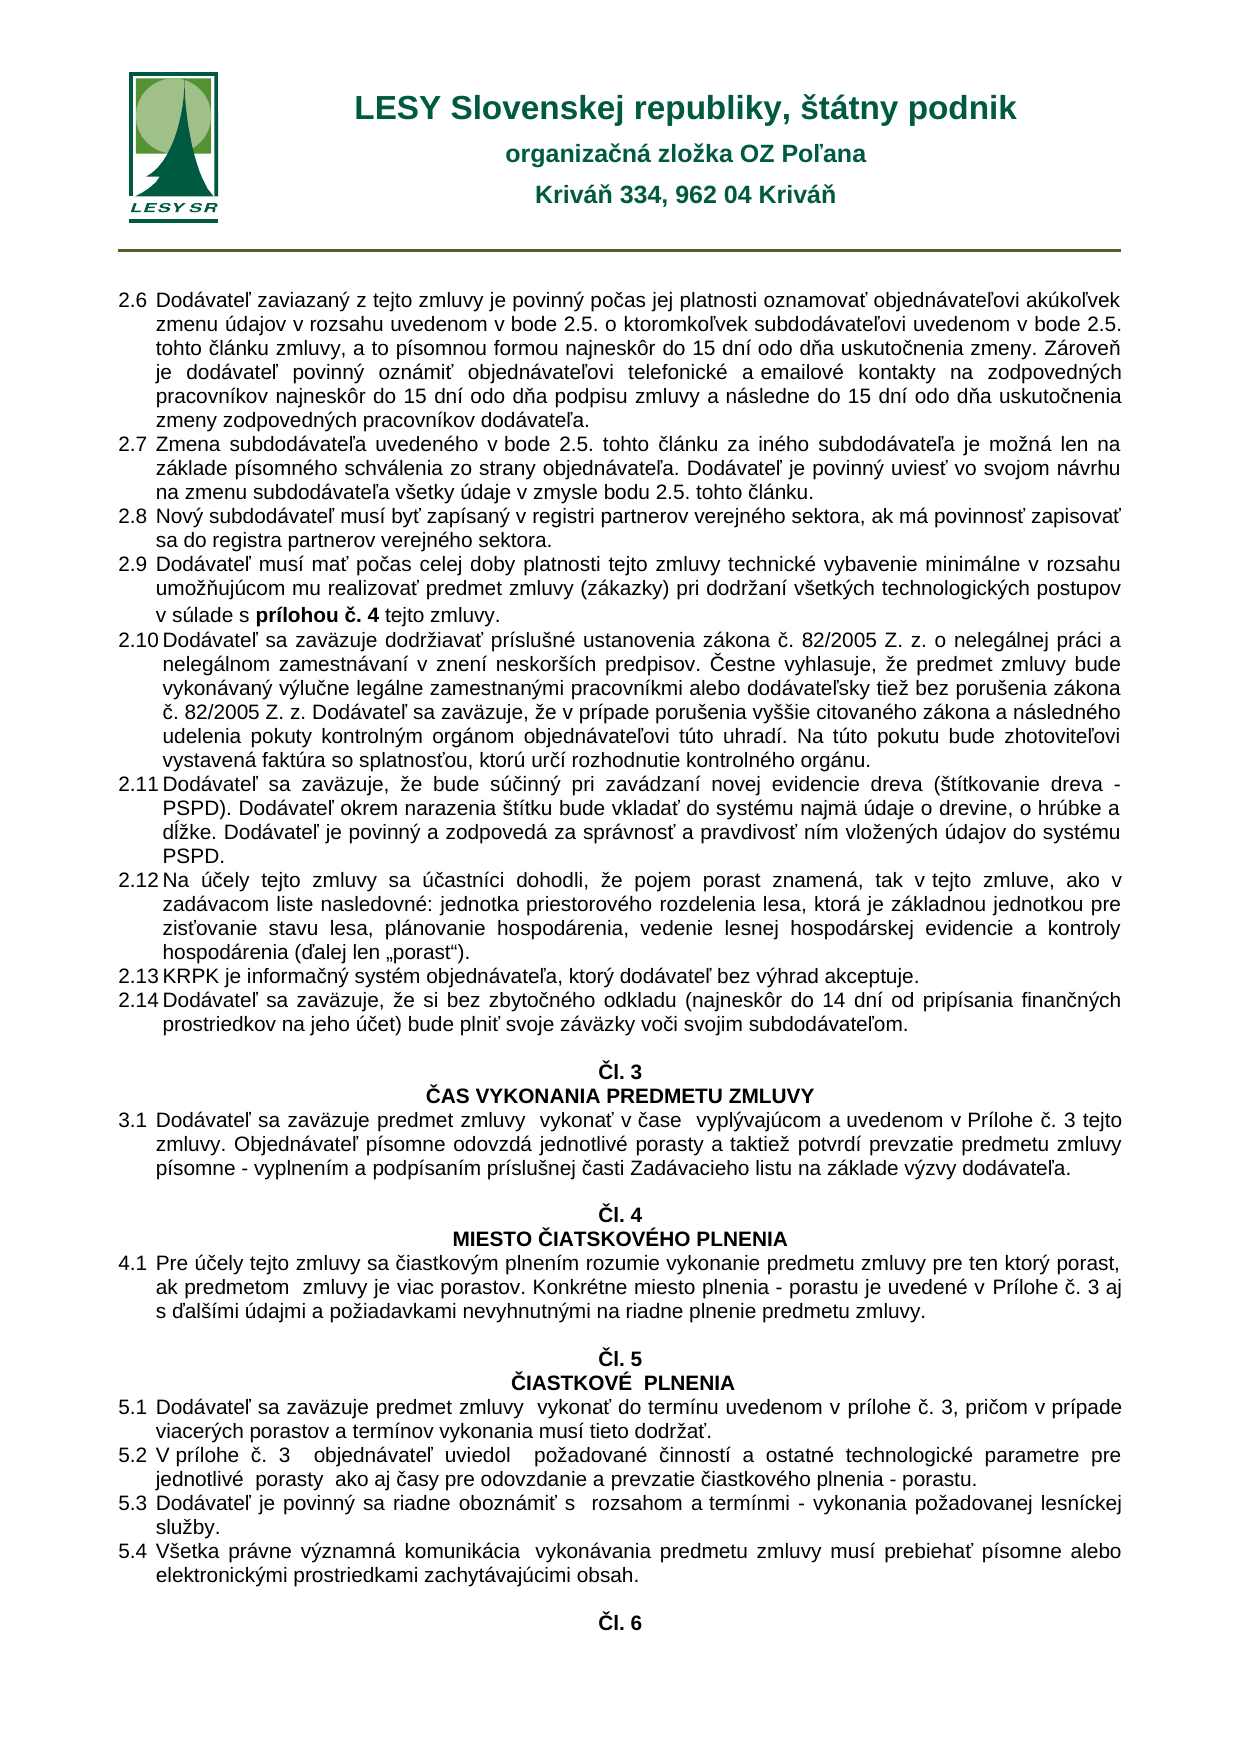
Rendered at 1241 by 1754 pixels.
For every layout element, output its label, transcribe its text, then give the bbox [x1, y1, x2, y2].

list Dodávateľ sa zaväzuje dodržiavať príslušné ustanovenia zákona č. 82/2005 Z. z. o nelegálnej práci a nelegálnom zamestnávaní v znení neskorších predpisov. Čestne vyhlasuje, že predmet zmluvy bude vykonávaný výlučne legálne zamestnanými pracovníkmi alebo dodávateľsky tiež bez porušenia zákona č. 82/2005 Z. z. Dodávateľ sa zaväzuje, že v prípade porušenia vyššie citovaného zákona a následného udelenia pokuty kontrolným orgánom objednávateľovi túto uhradí. Na túto pokutu bude zhotoviteľovi vystavená faktúra so splatnosťou, ktorú určí rozhodnutie kontrolného orgánu. [118, 628, 1122, 772]
list Dodávateľ je povinný sa riadne oboznámiť s rozsahom a termínmi - vykonania požadovanej lesníckej služby. [118, 1491, 1122, 1539]
list Zmena subdodávateľa uvedeného v bode 2.5. tohto článku za iného subdodávateľa je možná len na základe písomného schválenia zo strany objednávateľa. Dodávateľ je povinný uviesť vo svojom návrhu na zmenu subdodávateľa všetky údaje v zmysle bodu 2.5. tohto článku. [118, 432, 1122, 504]
list Nový subdodávateľ musí byť zapísaný v registri partnerov verejného sektora, ak má povinnosť zapisovať sa do registra partnerov verejného sektora. [118, 504, 1122, 552]
list Na účely tejto zmluvy sa účastníci dohodli, že pojem porast znamená, tak v tejto zmluve, ako v zadávacom liste nasledovné: jednotka priestorového rozdelenia lesa, ktorá je základnou jednotkou pre zisťovanie stavu lesa, plánovanie hospodárenia, vedenie lesnej hospodárskej evidencie a kontroly hospodárenia (ďalej len „porast“). [118, 868, 1122, 964]
text Čl. 6 [118, 1611, 1122, 1634]
list Dodávateľ musí mať počas celej doby platnosti tejto zmluvy technické vybavenie minimálne v rozsahu umožňujúcom mu realizovať predmet zmluvy (zákazky) pri dodržaní všetkých technologických postupov v súlade s prílohou č. 4 tejto zmluvy. [118, 552, 1122, 628]
list Dodávateľ sa zaväzuje, že si bez zbytočného odkladu (najneskôr do 14 dní od pripísania finančných prostriedkov na jeho účet) bude plniť svoje záväzky voči svojim subdodávateľom. [118, 988, 1122, 1036]
list Všetka právne významná komunikácia vykonávania predmetu zmluvy musí prebiehať písomne alebo elektronickými prostriedkami zachytávajúcimi obsah. [118, 1539, 1122, 1587]
text Čl. 4 [118, 1203, 1122, 1227]
text MIESTO ČIATSKOVÉHO PLNENIA [118, 1227, 1122, 1251]
list Pre účely tejto zmluvy sa čiastkovým plnením rozumie vykonanie predmetu zmluvy pre ten ktorý porast, ak predmetom zmluvy je viac porastov. Konkrétne miesto plnenia - porastu je uvedené v Prílohe č. 3 aj s ďalšími údajmi a požiadavkami nevyhnutnými na riadne plnenie predmetu zmluvy. [118, 1251, 1122, 1323]
list Dodávateľ zaviazaný z tejto zmluvy je povinný počas jej platnosti oznamovať objednávateľovi akúkoľvek zmenu údajov v rozsahu uvedenom v bode 2.5. o ktoromkoľvek subdodávateľovi uvedenom v bode 2.5. tohto článku zmluvy, a to písomnou formou najneskôr do 15 dní odo dňa uskutočnenia zmeny. Zároveň je dodávateľ povinný oznámiť objednávateľovi telefonické a emailové kontakty na zodpovedných pracovníkov najneskôr do 15 dní odo dňa podpisu zmluvy a následne do 15 dní odo dňa uskutočnenia zmeny zodpovedných pracovníkov dodávateľa. [118, 288, 1122, 432]
text Čl. 3 [118, 1059, 1122, 1083]
list V prílohe č. 3 objednávateľ uviedol požadované činností a ostatné technologické parametre pre jednotlivé porasty ako aj časy pre odovzdanie a prevzatie čiastkového plnenia - porastu. [118, 1443, 1122, 1491]
list Dodávateľ sa zaväzuje predmet zmluvy vykonať v čase vyplývajúcom a uvedenom v Prílohe č. 3 tejto zmluvy. Objednávateľ písomne odovzdá jednotlivé porasty a taktiež potvrdí prevzatie predmetu zmluvy písomne - vyplnením a podpísaním príslušnej časti Zadávacieho listu na základe výzvy dodávateľa. [118, 1107, 1122, 1179]
text Čl. 5 [118, 1347, 1122, 1371]
text ČAS VYKONANIA PREDMETU ZMLUVY [118, 1083, 1122, 1107]
text ČIASTKOVÉ PLNENIA [118, 1371, 1122, 1395]
list Dodávateľ sa zaväzuje, že bude súčinný pri zavádzaní novej evidencie dreva (štítkovanie dreva - PSPD). Dodávateľ okrem narazenia štítku bude vkladať do systému najmä údaje o drevine, o hrúbke a dĺžke. Dodávateľ je povinný a zodpovedá za správnosť a pravdivosť ním vložených údajov do systému PSPD. [118, 772, 1122, 868]
list Dodávateľ sa zaväzuje predmet zmluvy vykonať do termínu uvedenom v prílohe č. 3, pričom v prípade viacerých porastov a termínov vykonania musí tieto dodržať. [118, 1395, 1122, 1443]
list KRPK je informačný systém objednávateľa, ktorý dodávateľ bez výhrad akceptuje. [118, 964, 1122, 988]
